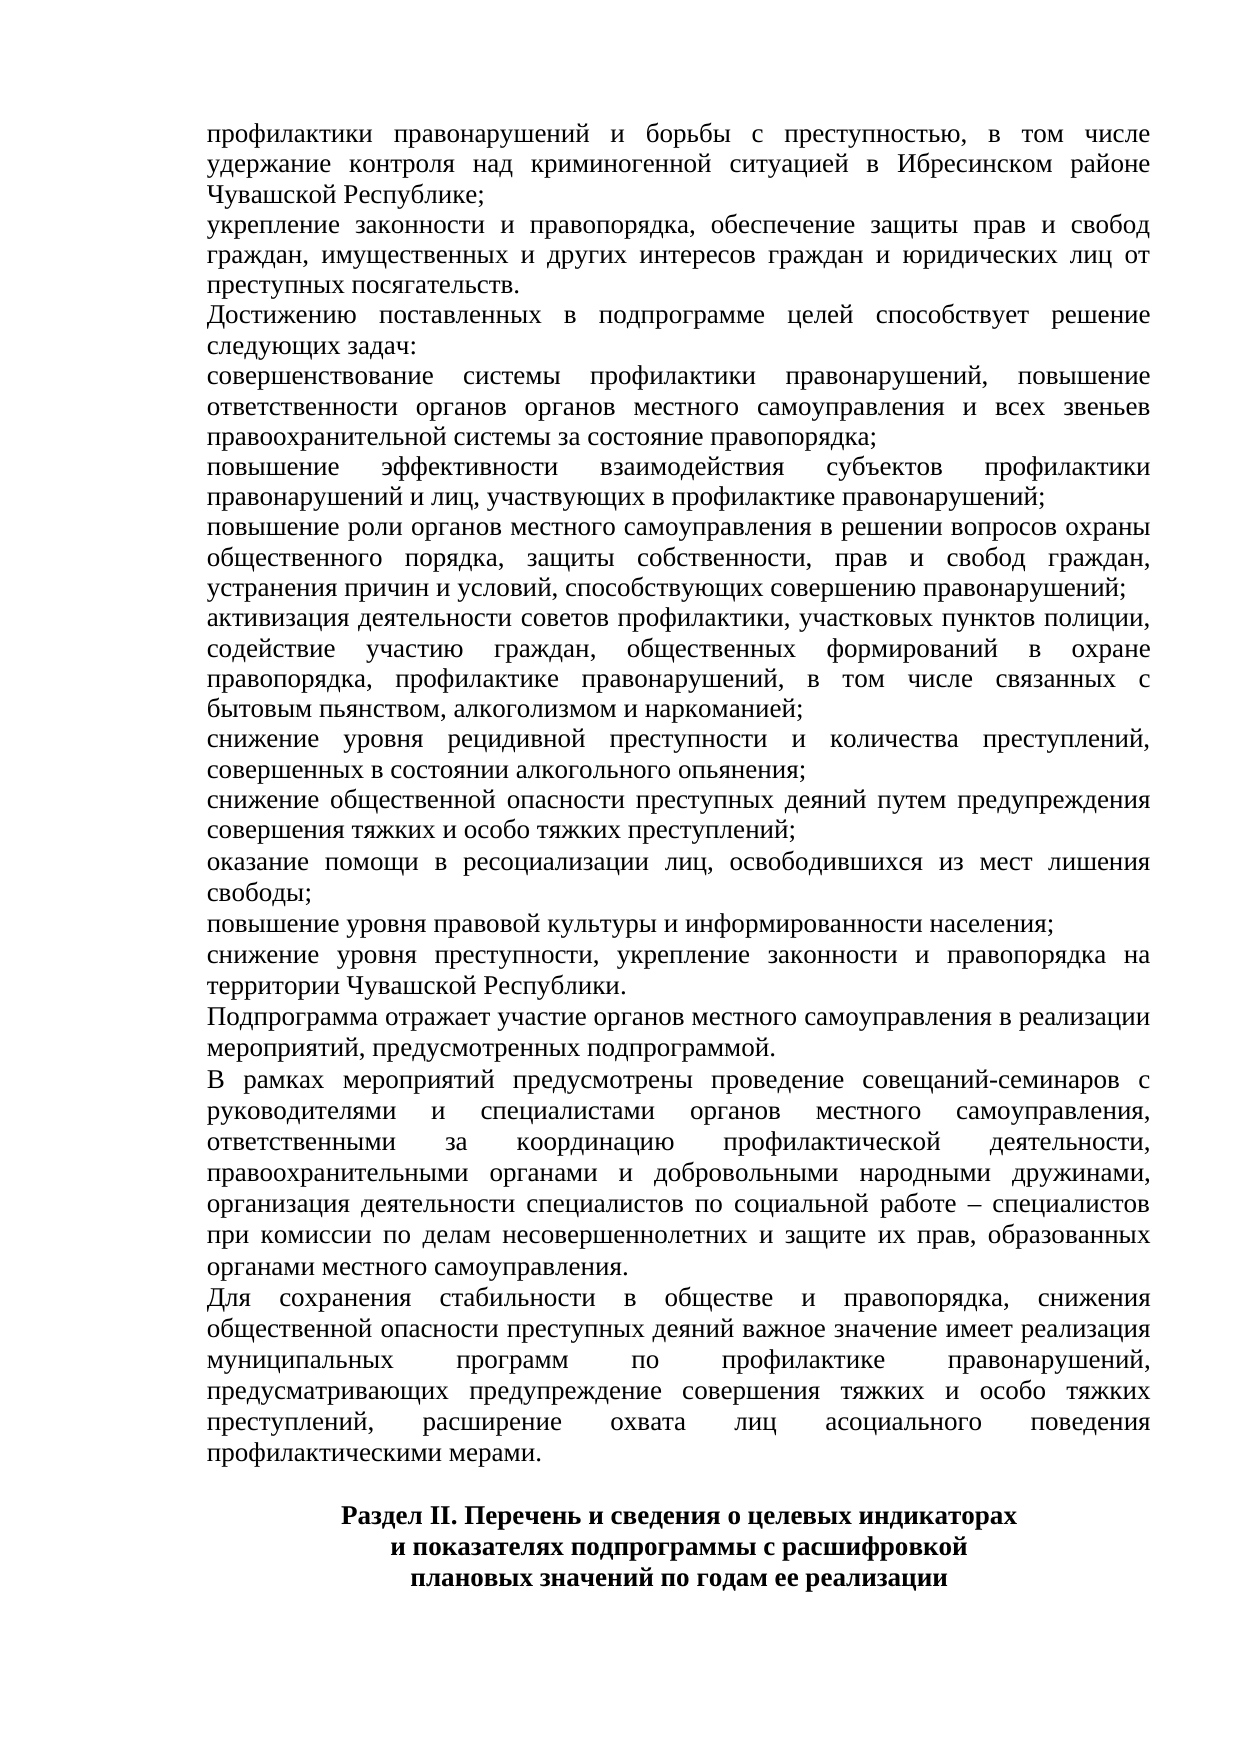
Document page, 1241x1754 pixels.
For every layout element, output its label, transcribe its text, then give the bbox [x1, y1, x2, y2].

text Для сохранения стабильности в обществе и правопорядка, снижения общественной опасности преступных деяний важное значение имеет реализация муниципальных программ по профилактике правонарушений, предусматривающих предупреждение совершения тяжких и особо тяжких преступлений, расширение охвата лиц асоциального поведения профилактическими мерами. [207, 1281, 1152, 1468]
text Достижению поставленных в подпрограмме целей способствует решение следующих задач: [207, 300, 1152, 360]
text повышение уровня правовой культуры и информированности населения; [207, 907, 1152, 938]
text и показателях подпрограммы с расшифровкой [207, 1530, 1152, 1561]
text повышение роли органов местного самоуправления в решении вопросов охраны общественного порядка, защиты собственности, прав и свобод граждан, устранения причин и условий, способствующих совершению правонарушений; [207, 512, 1152, 602]
text оказание помощи в ресоциализации лиц, освободившихся из мест лишения свободы; [207, 845, 1152, 907]
text активизация деятельности советов профилактики, участковых пунктов полиции, содействие участию граждан, общественных формирований в охране правопорядка, профилактике правонарушений, в том числе связанных с бытовым пьянством, алкоголизмом и наркоманией; [207, 602, 1152, 724]
text снижение общественной опасности преступных деяний путем предупреждения совершения тяжких и особо тяжких преступлений; [207, 784, 1152, 845]
text Раздел ii. Перечень и сведения о целевых индикаторах [207, 1499, 1152, 1530]
text снижение уровня преступности, укрепление законности и правопорядка на территории Чувашской Республики. [207, 938, 1152, 1000]
text Подпрограмма отражает участие органов местного самоуправления в реализации мероприятий, предусмотренных подпрограммой. [207, 1000, 1152, 1063]
text совершенствование системы профилактики правонарушений, повышение ответственности органов органов местного самоуправления и всех звеньев правоохранительной системы за состояние правопорядка; [207, 360, 1152, 451]
text плановых значений по годам ее реализации [207, 1561, 1152, 1592]
text снижение уровня рецидивной преступности и количества преступлений, совершенных в состоянии алкогольного опьянения; [207, 724, 1152, 784]
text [207, 118, 1152, 209]
text повышение эффективности взаимодействия субъектов профилактики правонарушений и лиц, участвующих в профилактике правонарушений; [207, 451, 1152, 512]
text укрепление законности и правопорядка, обеспечение защиты прав и свобод граждан, имущественных и других интересов граждан и юридических лиц от преступных посягательств. [207, 209, 1152, 300]
text В рамках мероприятий предусмотрены проведение совещаний-семинаров с руководителями и специалистами органов местного самоуправления, ответственными за координацию профилактической деятельности, правоохранительными органами и добровольными народными дружинами, организация деятельности специалистов по социальной работе – специалистов при комиссии по делам несовершеннолетних и защите их прав, образованных органами местного самоуправления. [207, 1063, 1152, 1281]
